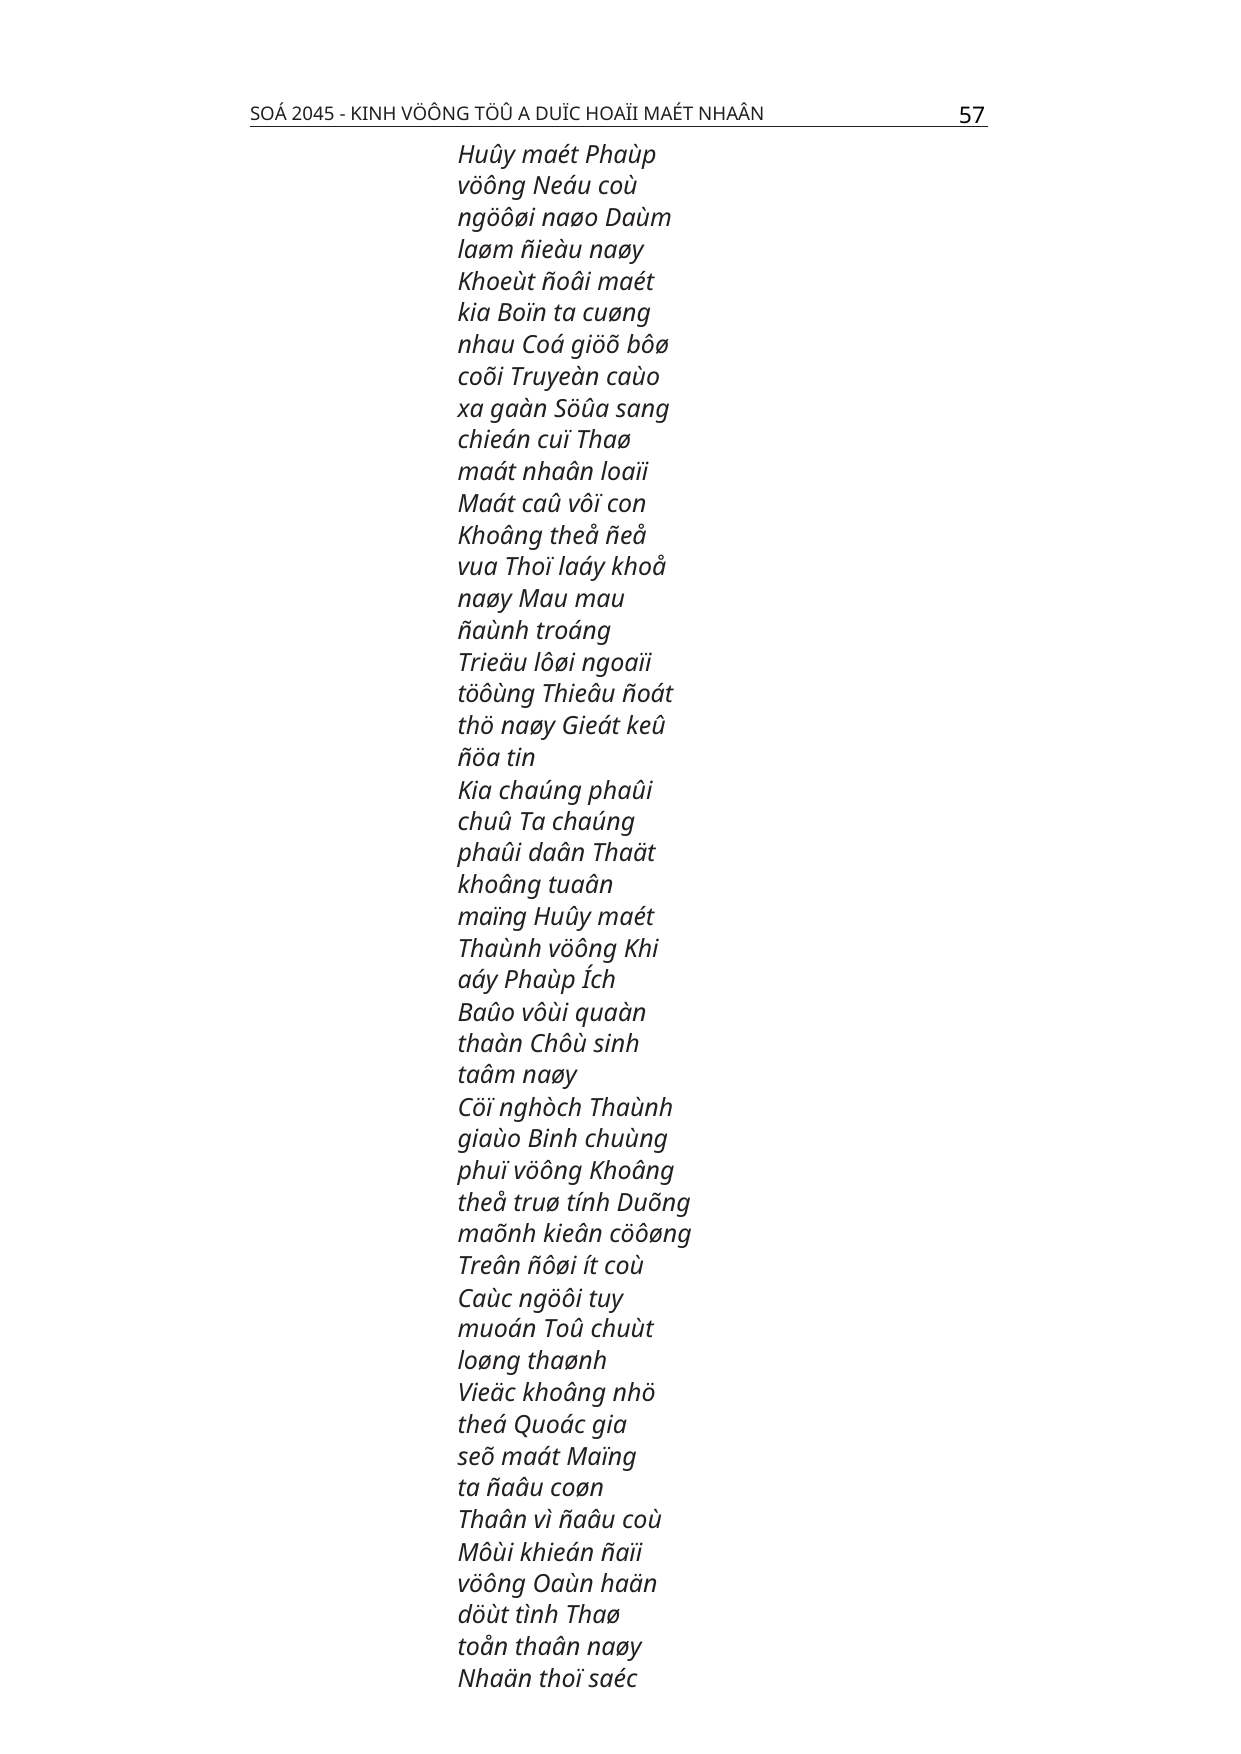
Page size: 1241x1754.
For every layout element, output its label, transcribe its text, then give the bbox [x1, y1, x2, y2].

text Huûy maét Phaùp vöông Neáu coù ngöôøi naøo Daùm laøm ñieàu naøy Khoeùt ñoâi maét kia Boïn ta cuøng nhau Coá giöõ bôø coõi Truyeàn caùo xa gaàn Söûa sang chieán cuï Thaø maát nhaân loaïi Maát caû vôï con Khoâng theå ñeå vua Thoï laáy khoå naøy Mau mau ñaùnh troáng Trieäu lôøi ngoaïi töôùng Thieâu ñoát thö naøy Gieát keû ñöa tin [457, 138, 677, 774]
text Baûo vôùi quaàn thaàn Chôù sinh taâm naøy [457, 996, 648, 1091]
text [457, 1536, 670, 1694]
text Kia chaúng phaûi chuû Ta chaúng phaûi daân Thaät khoâng tuaân maïng Huûy maét Thaùnh vöông Khi aáy Phaùp Ích [457, 774, 688, 996]
text Cöï nghòch Thaùnh giaùo Binh chuùng phuï vöông Khoâng theå truø tính Duõng maõnh kieân cöôøng Treân ñôøi ít coù [457, 1091, 697, 1282]
text Caùc ngöôi tuy muoán Toû chuùt loøng thaønh Vieäc khoâng nhö theá Quoác gia seõ maát Maïng ta ñaâu coøn Thaân vì ñaâu coù [457, 1282, 664, 1536]
